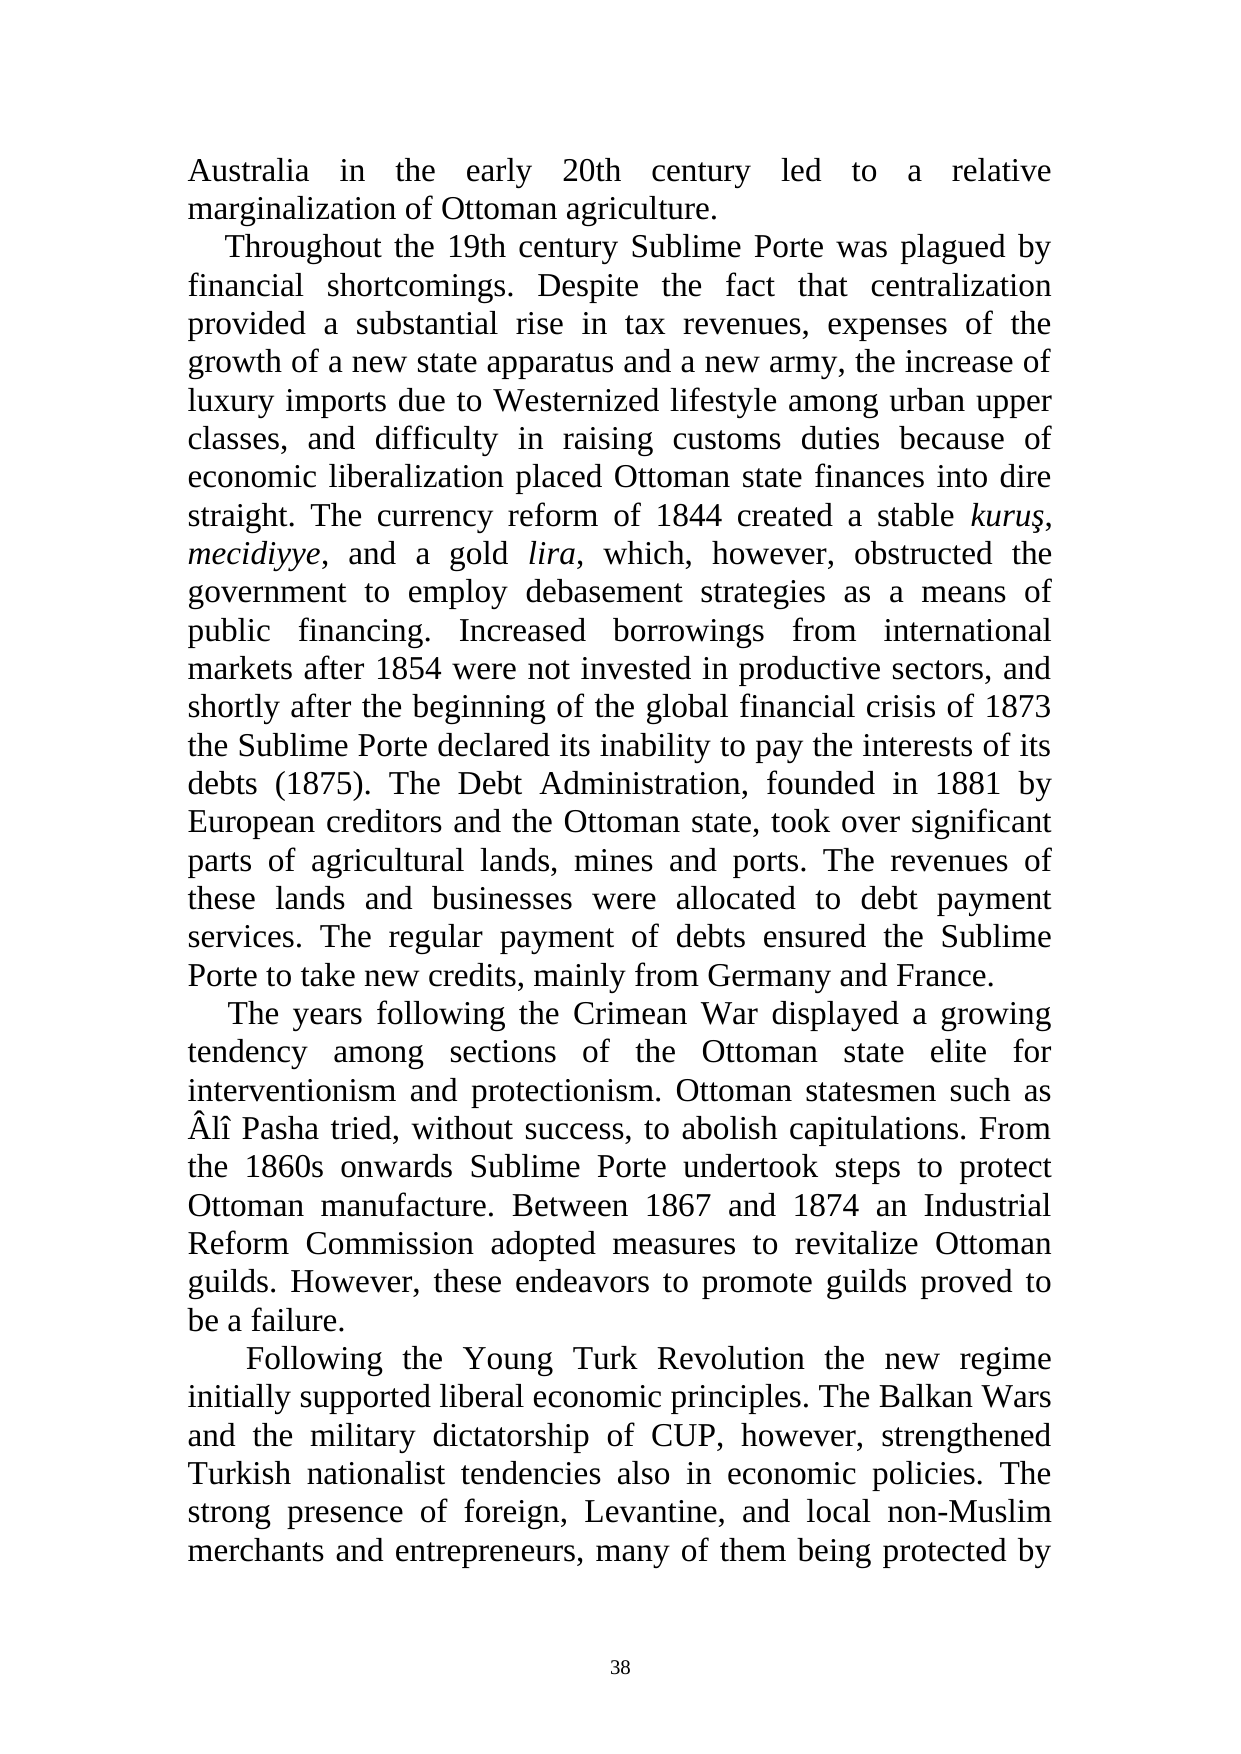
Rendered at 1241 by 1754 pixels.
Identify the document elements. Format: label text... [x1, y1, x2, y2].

text Throughout the 19th century Sublime Porte was plagued by financial shortcomings. Despite the fact that centralization provided a substantial rise in tax revenues, expenses of the growth of a new state apparatus and a new army, the increase of luxury imports due to Westernized lifestyle among urban upper classes, and difficulty in raising customs duties because of economic liberalization placed Ottoman state finances into dire straight. The currency reform of 1844 created a stable kuruş, mecidiyye, and a gold lira, which, however, obstructed the government to employ debasement strategies as a means of public financing. Increased borrowings from international markets after 1854 were not invested in productive sectors, and shortly after the beginning of the global financial crisis of 1873 the Sublime Porte declared its inability to pay the interests of its debts (1875). The Debt Administration, founded in 1881 by European creditors and the Ottoman state, took over significant parts of agricultural lands, mines and ports. The revenues of these lands and businesses were allocated to debt payment services. The regular payment of debts ensured the Sublime Porte to take new credits, mainly from Germany and France. [187, 227, 1053, 993]
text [187, 1338, 1053, 1568]
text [187, 150, 1053, 227]
text The years following the Crimean War displayed a growing tendency among sections of the Ottoman state elite for interventionism and protectionism. Ottoman statesmen such as Âlî Pasha tried, without success, to abolish capitulations. From the 1860s onwards Sublime Porte undertook steps to protect Ottoman manufacture. Between 1867 and 1874 an Industrial Reform Commission adopted measures to revitalize Ottoman guilds. However, these endeavors to promote guilds proved to be a failure. [187, 993, 1053, 1338]
